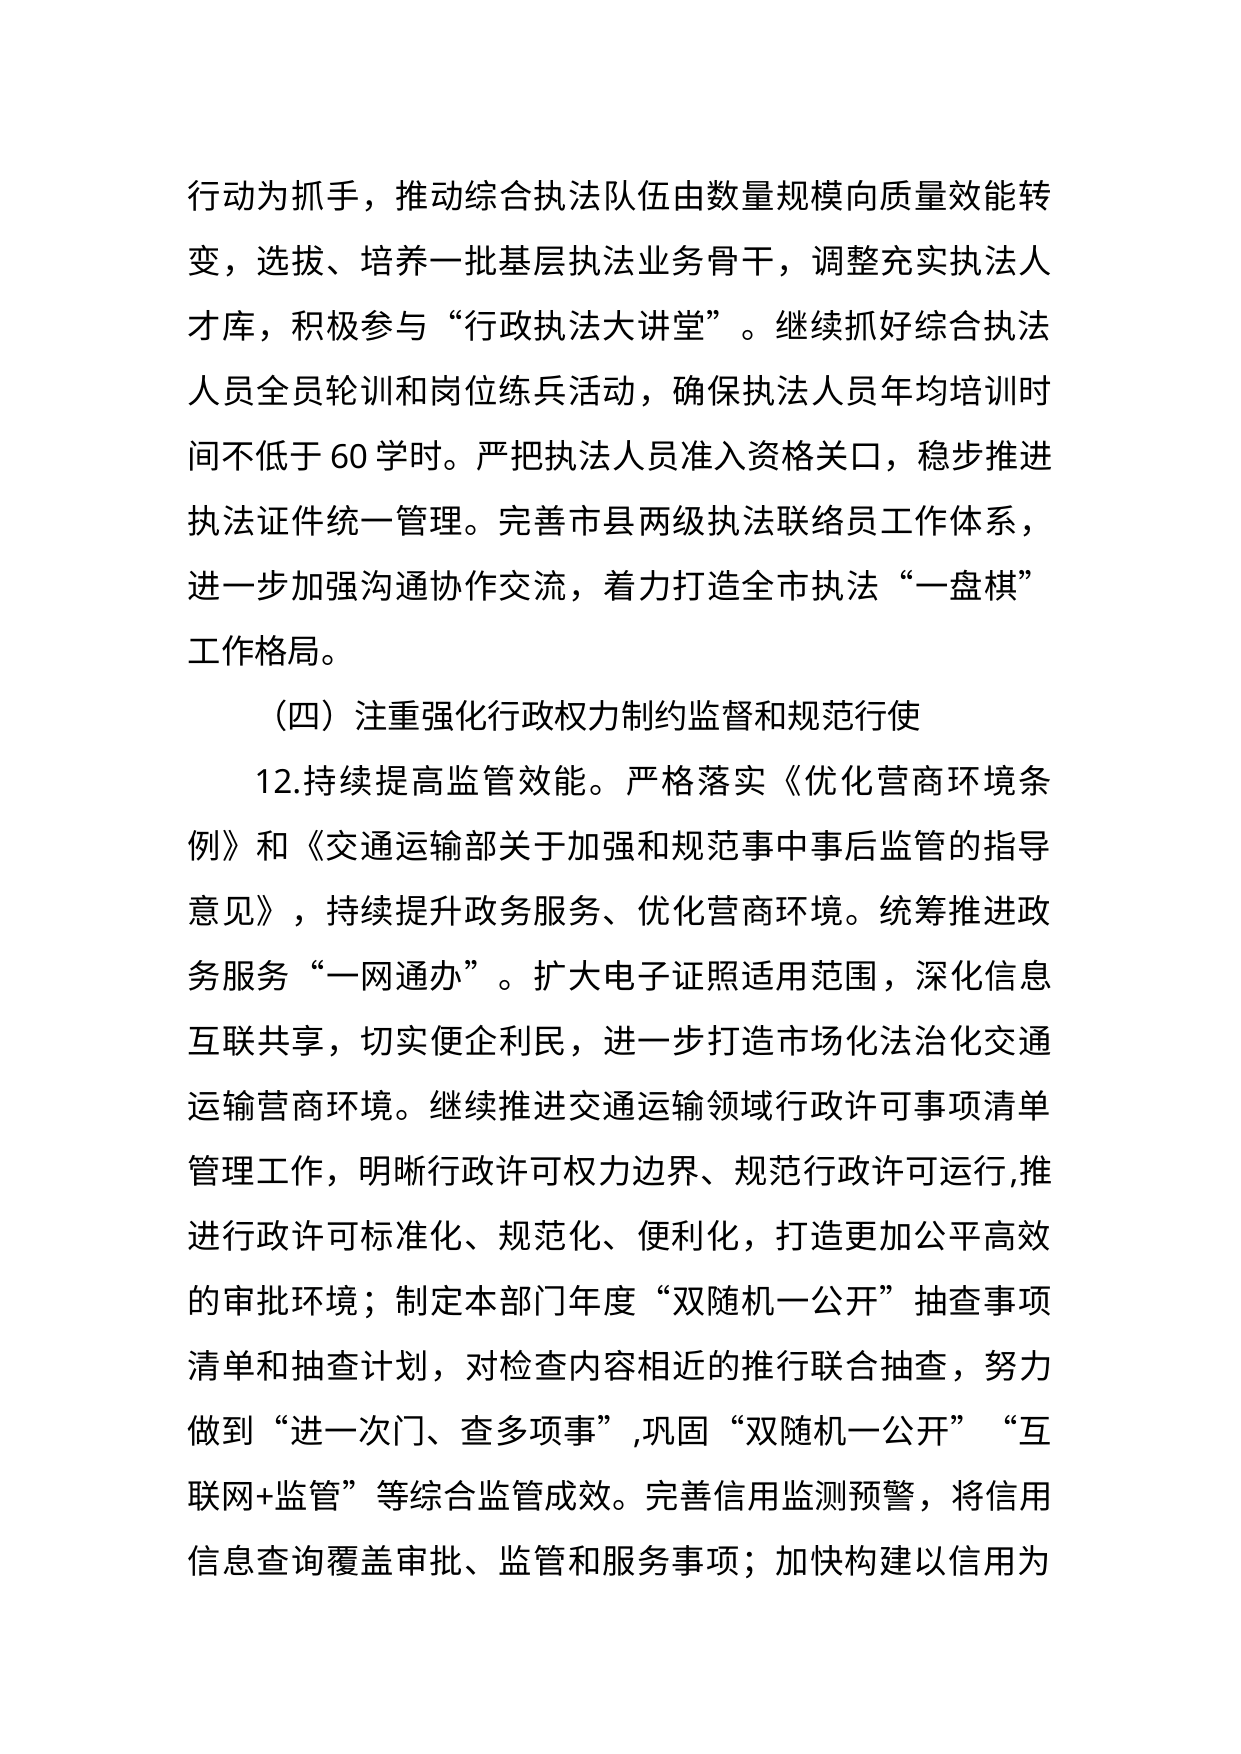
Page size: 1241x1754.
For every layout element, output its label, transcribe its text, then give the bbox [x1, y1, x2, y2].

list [187, 162, 1053, 682]
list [187, 747, 1053, 1592]
list （四）注重强化行政权力制约监督和规范行使 [187, 682, 1053, 747]
